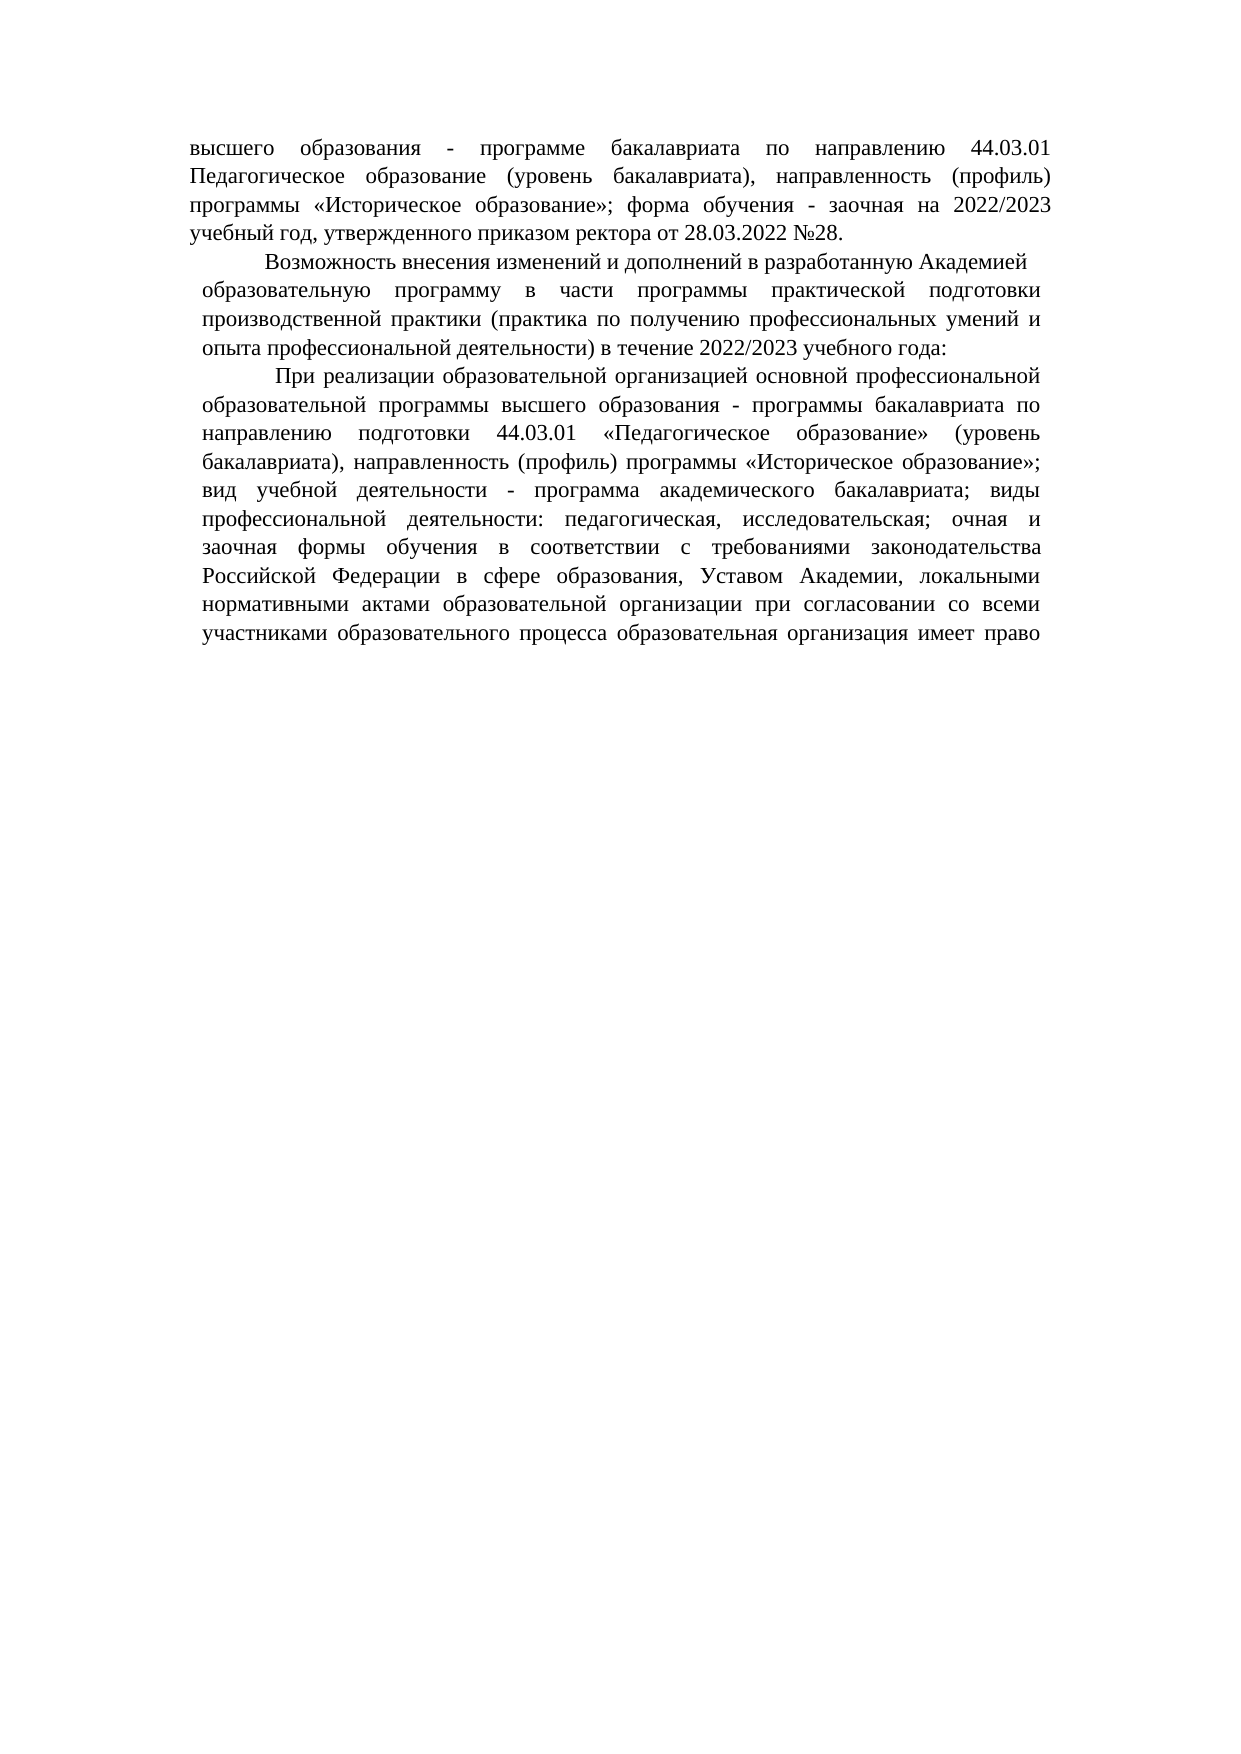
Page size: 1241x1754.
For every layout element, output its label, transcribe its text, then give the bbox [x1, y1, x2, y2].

text образовательную программу в части программы практической подготовки производственной практики (практика по получению профессиональных умений и опыта профессиональной деятельности) в течение 2022/2023 учебного года: [202, 275, 1042, 361]
text Возможность внесения изменений и дополнений в разработанную Академией [189, 246, 1054, 275]
text При реализации образовательной организацией основной профессиональной образовательной программы высшего образования - программы бакалавриата по направлению подготовки 44.03.01 «Педагогическое образование» (уровень бакалавриата), направленность (профиль) программы «Историческое образование»; вид учебной деятельности - программа академического бакалавриата; виды профессиональной деятельности: педагогическая, исследовательская; очная и заочная формы обучения в соответствии с требованиями законодательства Российской Федерации в сфере образования, Уставом Академии, локальными нормативными актами образовательной организации при согласовании со всеми участниками образовательного процесса образовательная организация имеет право внести изменения и дополнения в разработанную ранее программу производственной практики (практика по получению профессиональных умений и опыта профессиональной деятельности) в течение 2022/2023 учебного года. [202, 361, 1042, 646]
list учебным планом по основной профессиональной образовательной программе высшего образования - программе бакалавриата по направлению 44.03.01 Педагогическое образование (уровень бакалавриата), направленность (профиль) программы «Историческое образование»; форма обучения - заочная на 2022/2023 учебный год, утвержденного приказом ректора от 28.03.2022 №28. [189, 132, 1052, 246]
